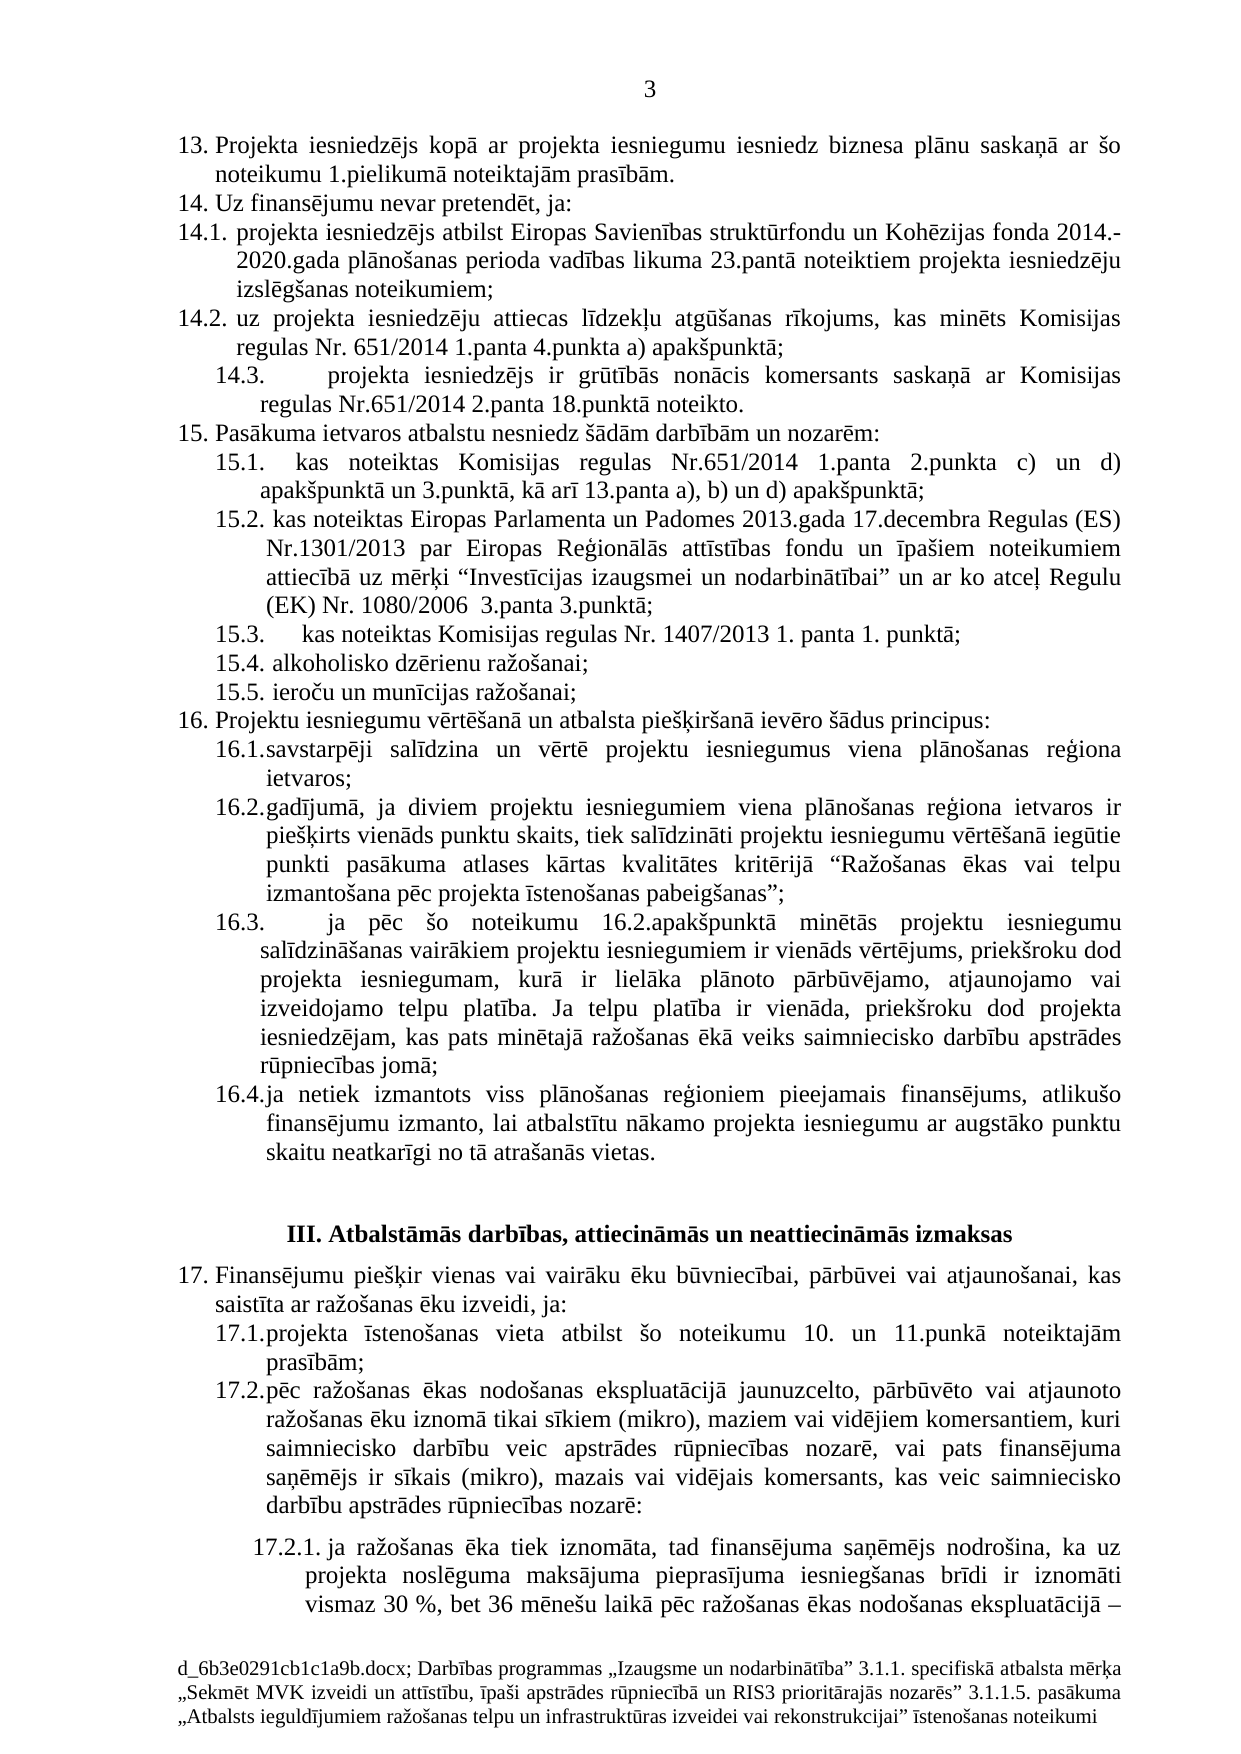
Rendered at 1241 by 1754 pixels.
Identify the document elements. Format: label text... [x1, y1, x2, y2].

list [177, 131, 1122, 188]
list savstarpēji salīdzina un vērtē projektu iesniegumus viena plānošanas reģiona ietvaros; [215, 792, 1122, 849]
list projekta iesniedzējs atbilst Eiropas Savienības struktūrfondu un Kohēzijas fonda 2014.-2020.gada plānošanas perioda vadības likuma 23.pantā noteiktiem projekta iesniedzēju izslēgšanas noteikumiem; [177, 274, 1122, 361]
list pēc ražošanas ēkas nodošanas ekspluatācijā jaunuzcelto, pārbūvēto vai atjaunoto ražošanas ēku iznomā tikai sīkiem (mikro), maziem vai vidējiem komersantiem, kuri saimniecisko darbību veic apstrādes rūpniecības nozarē, vai pats finansējuma saņēmējs ir sīkais (mikro), mazais vai vidējais komersants, kas veic saimniecisko darbību apstrādes rūpniecības nozarē: [215, 1433, 1122, 1577]
list kas noteiktas Eiropas Parlamenta un Padomes 2013.gada 17.decembra Regulas (ES) Nr.1301/2013 par Eiropas Reģionālās attīstības fondu un īpašiem noteikumiem attiecībā uz mērķi “Investīcijas izaugsmei un nodarbinātībai” un ar ko atceļ Regulu (EK) Nr. 1080/2006 3.panta 3.punktā; [215, 562, 1122, 677]
list projekta īstenošanas vieta atbilst šo noteikumu 10. un 11.punkā noteiktajām prasībām; [215, 1376, 1122, 1433]
list Projekta iesniedzējs kopā ar projekta iesniegumu iesniedz biznesa plānu saskaņā ar šo noteikumu 1.pielikumā noteiktajām prasībām. [177, 188, 1122, 246]
list Pasākuma ietvaros atbalstu nesniedz šādām darbībām un nozarēm: [177, 476, 1122, 504]
list Projektu iesniegumu vērtēšanā un atbalsta piešķiršanā ievēro šādus principus: [177, 763, 1122, 792]
list Finansējumu piešķir vienas vai vairāku ēku būvniecībai, pārbūvei vai atjaunošanai, kas saistīta ar ražošanas ēku izveidi, ja: [177, 1318, 1122, 1376]
text III. Atbalstāmās darbības, attiecināmās un neattiecināmās izmaksas [177, 1277, 1122, 1306]
list projekta iesniedzējs ir grūtībās nonācis komersants saskaņā ar Komisijas regulas Nr.651/2014 2.panta 18.punktā noteikto. [215, 418, 1122, 476]
list ja pēc šo noteikumu 16.2.apakšpunktā minētās projektu iesniegumu salīdzināšanas vairākiem projektu iesniegumiem ir vienāds vērtējums, priekšroku dod projekta iesniegumam, kurā ir lielāka plānoto pārbūvējamo, atjaunojamo vai izveidojamo telpu platība. Ja telpu platība ir vienāda, priekšroku dod projekta iesniedzējam, kas pats minētajā ražošanas ēkā veiks saimniecisko darbību apstrādes rūpniecības jomā; [215, 964, 1122, 1137]
list gadījumā, ja diviem projektu iesniegumiem viena plānošanas reģiona ietvaros ir piešķirts vienāds punktu skaits, tiek salīdzināti projektu iesniegumu vērtēšanā iegūtie punkti pasākuma atlases kārtas kvalitātes kritērijā “Ražošanas ēkas vai telpu izmantošana pēc projekta īstenošanas pabeigšanas”; [215, 849, 1122, 964]
list uz projekta iesniedzēju attiecas līdzekļu atgūšanas rīkojums, kas minēts Komisijas regulas Nr. 651/2014 1.panta 4.punkta a) apakšpunktā; [177, 361, 1122, 418]
list ieroču un munīcijas ražošanai; [215, 734, 1122, 763]
list kas noteiktas Komisijas regulas Nr. 1407/2013 1. panta 1. punktā; [215, 677, 1122, 706]
list alkoholisko dzērienu ražošanai; [215, 706, 1122, 734]
list ja netiek izmantots viss plānošanas reģioniem pieejamais finansējums, atlikušo finansējumu izmanto, lai atbalstītu nākamo projekta iesniegumu ar augstāko punktu skaitu neatkarīgi no tā atrašanās vietas. [215, 1137, 1122, 1223]
list kas noteiktas Komisijas regulas Nr.651/2014 1.panta 2.punkta c) un d) apakšpunktā un 3.punktā, kā arī 13.panta a), b) un d) apakšpunktā; [215, 504, 1122, 562]
list Uz finansējumu nevar pretendēt, ja: [177, 246, 1122, 274]
